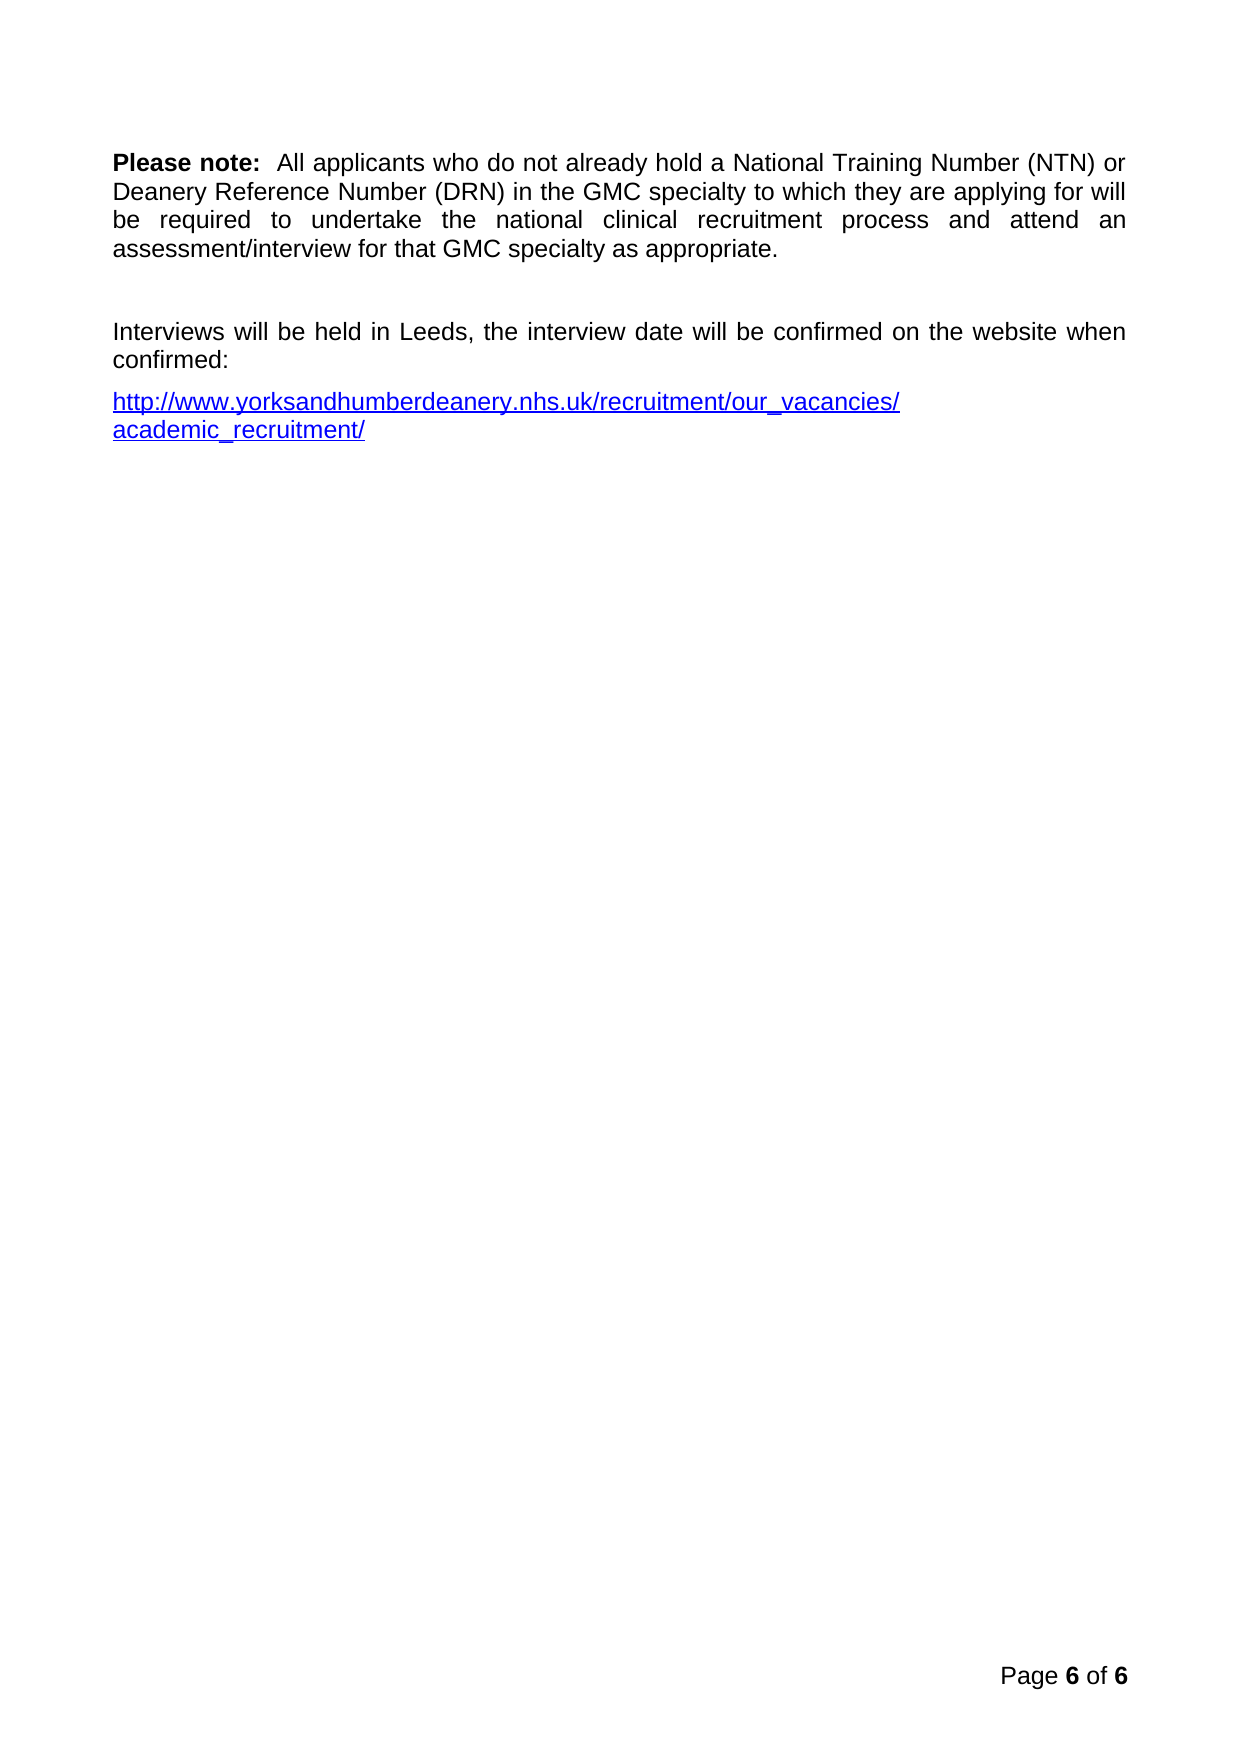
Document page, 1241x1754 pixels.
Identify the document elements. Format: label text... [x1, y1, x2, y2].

text Interviews will be held in Leeds, the interview date will be confirmed on the website when confirmed: [112, 316, 1128, 374]
text http://www.yorksandhumberdeanery.nhs.uk/recruitment/our_vacancies/academic_recruitment/ [112, 386, 1128, 444]
text Please note: All applicants who do not already hold a National Training Number (NTN) or Deanery Reference Number (DRN) in the GMC specialty to which they are applying for will be required to undertake the national clinical recruitment process and attend an assessment/interview for that GMC specialty as appropriate. [112, 148, 1128, 263]
